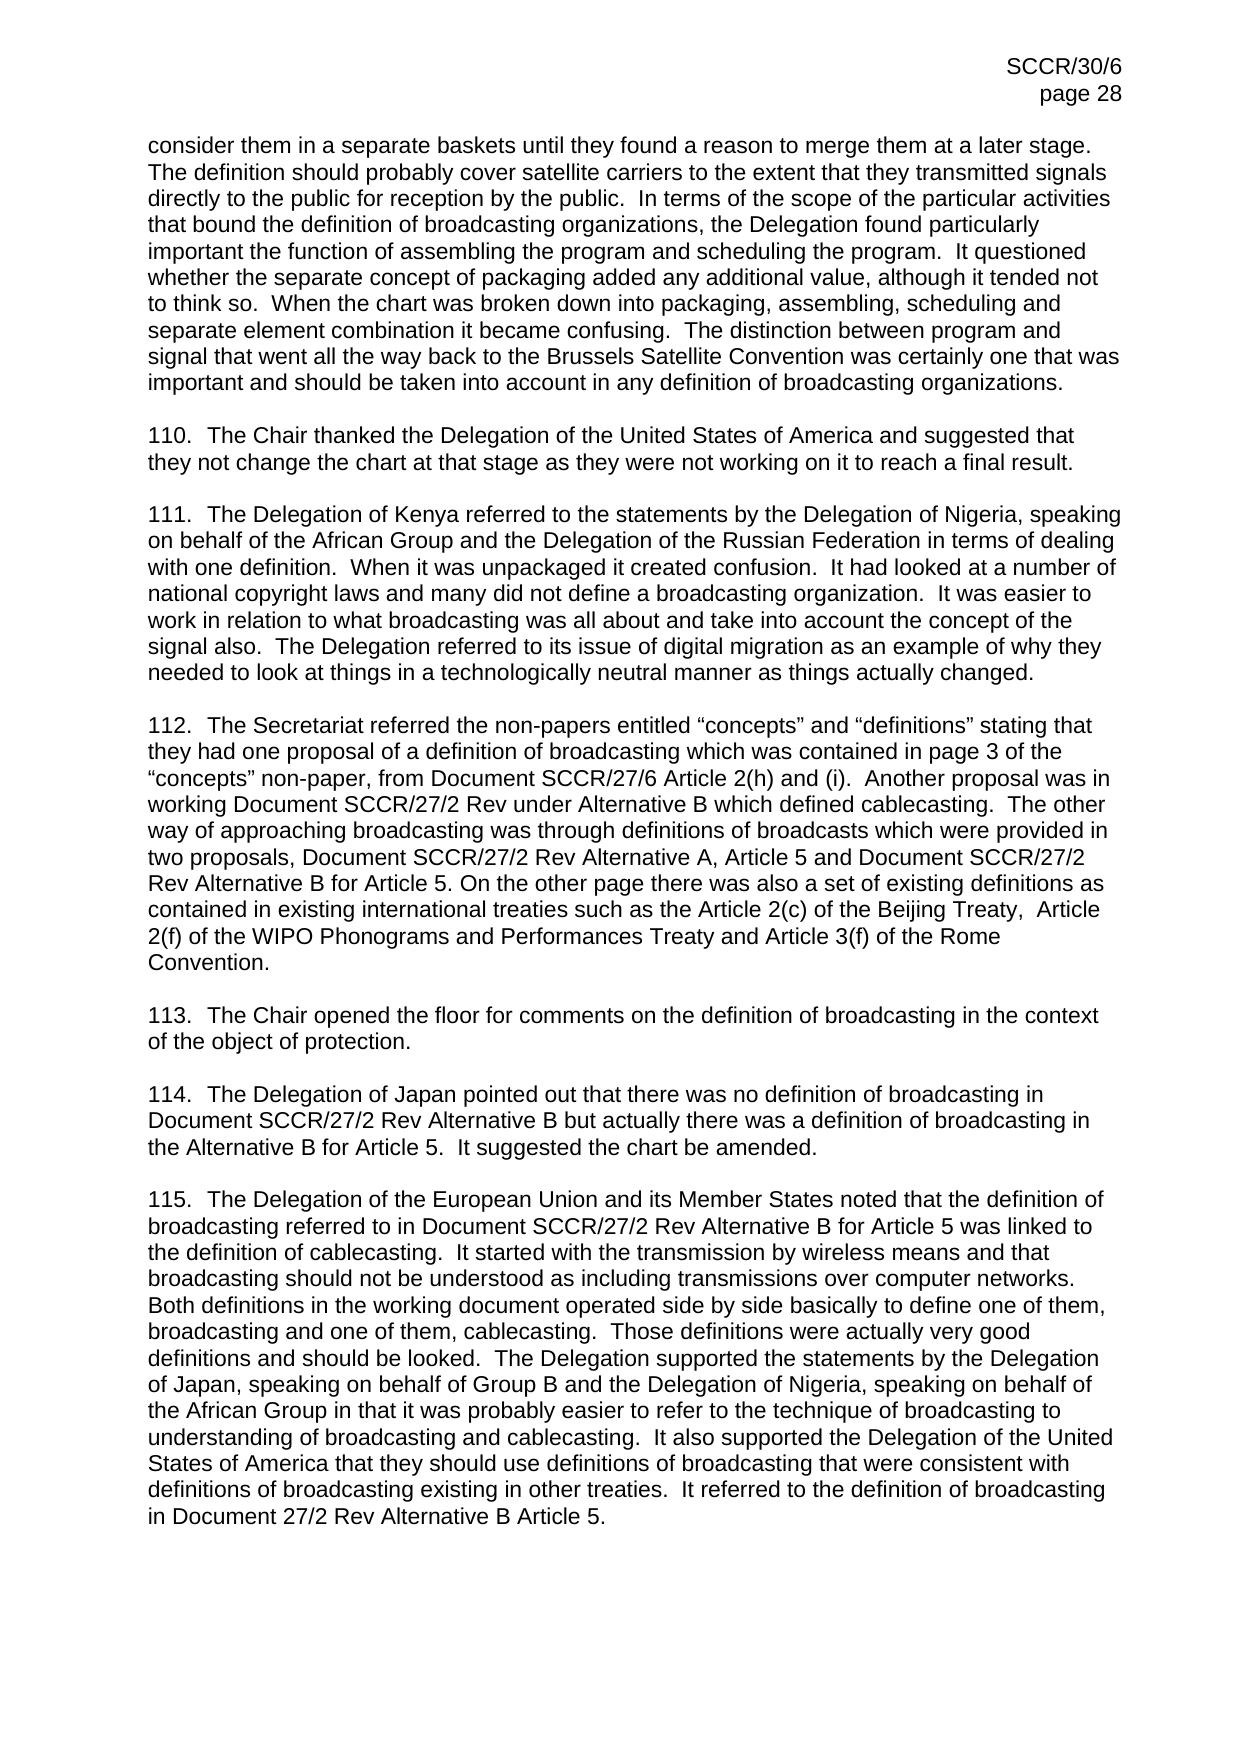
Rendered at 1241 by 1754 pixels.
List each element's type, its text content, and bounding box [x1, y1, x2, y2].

list The Delegation of Kenya referred to the statements by the Delegation of Nigeria, speaking on behalf of the African Group and the Delegation of the Russian Federation in terms of dealing with one definition. When it was unpackaged it created confusion. It had looked at a number of national copyright laws and many did not define a broadcasting organization. It was easier to work in relation to what broadcasting was all about and take into account the concept of the signal also. The Delegation referred to its issue of digital migration as an example of why they needed to look at things in a technologically neutral manner as things actually changed. [148, 501, 1122, 686]
list The Delegation of Japan pointed out that there was no definition of broadcasting in Document SCCR/27/2 Rev Alternative B but actually there was a definition of broadcasting in the Alternative B for Article 5. It suggested the chart be amended. [148, 1081, 1122, 1160]
list The Chair thanked the Delegation of the United States of America and suggested that they not change the chart at that stage as they were not working on it to reach a final result. [148, 422, 1122, 475]
list The Secretariat referred the non-papers entitled “concepts” and “definitions” stating that they had one proposal of a definition of broadcasting which was contained in page 3 of the “concepts” non-paper, from Document SCCR/27/6 Article 2(h) and (i). Another proposal was in working Document SCCR/27/2 Rev under Alternative B which defined cablecasting. The other way of approaching broadcasting was through definitions of broadcasts which were provided in two proposals, Document SCCR/27/2 Rev Alternative A, Article 5 and Document SCCR/27/2 Rev Alternative B for Article 5. On the other page there was also a set of existing definitions as contained in existing international treaties such as the Article 2(c) of the Beijing Treaty, Article 2(f) of the WIPO Phonograms and Performances Treaty and Article 3(f) of the Rome Convention. [148, 712, 1122, 976]
list The Chair opened the floor for comments on the definition of broadcasting in the context of the object of protection. [148, 1002, 1122, 1054]
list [148, 132, 1122, 396]
list The Delegation of the European Union and its Member States noted that the definition of broadcasting referred to in Document SCCR/27/2 Rev Alternative B for Article 5 was linked to the definition of cablecasting. It started with the transmission by wireless means and that broadcasting should not be understood as including transmissions over computer networks. Both definitions in the working document operated side by side basically to define one of them, broadcasting and one of them, cablecasting. Those definitions were actually very good definitions and should be looked. The Delegation supported the statements by the Delegation of Japan, speaking on behalf of Group B and the Delegation of Nigeria, speaking on behalf of the African Group in that it was probably easier to refer to the technique of broadcasting to understanding of broadcasting and cablecasting. It also supported the Delegation of the United States of America that they should use definitions of broadcasting that were consistent with definitions of broadcasting existing in other treaties. It referred to the definition of broadcasting in Document 27/2 Rev Alternative B Article 5. [148, 1186, 1122, 1529]
